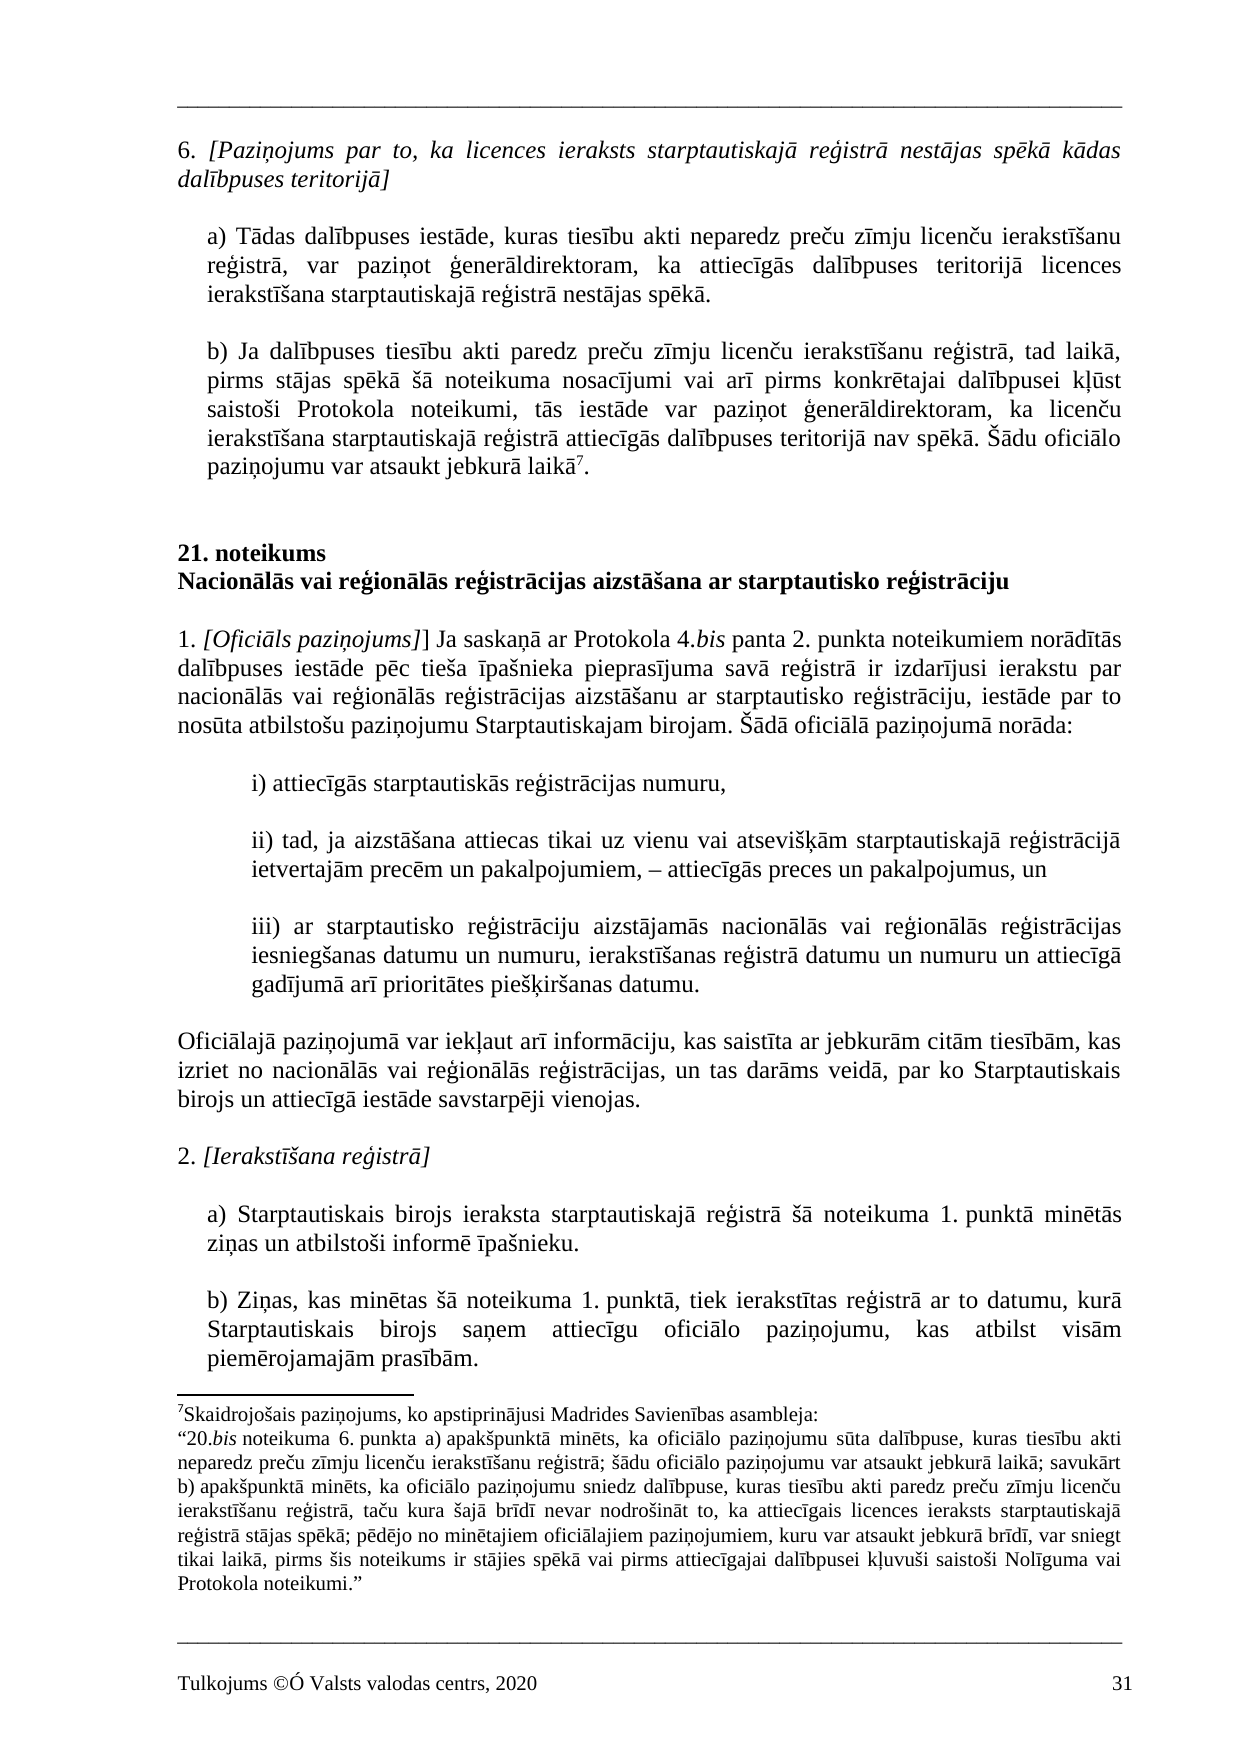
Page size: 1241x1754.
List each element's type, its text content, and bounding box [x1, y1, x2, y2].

subtitle 21. noteikums [177, 538, 1122, 566]
text 1. [Oficiāls paziņojums]] Ja saskaņā ar Protokola 4.bis panta 2. punkta noteikumiem norādītās dalībpuses iestāde pēc tieša īpašnieka pieprasījuma savā reģistrā ir izdarījusi ierakstu par nacionālās vai reģionālās reģistrācijas aizstāšanu ar starptautisko reģistrāciju, iestāde par to nosūta atbilstošu paziņojumu Starptautiskajam birojam. Šādā oficiālā paziņojumā norāda: [177, 624, 1122, 739]
text 2. [Ierakstīšana reģistrā] [177, 1141, 1122, 1170]
text Nacionālās vai reģionālās reģistrācijas aizstāšana ar starptautisko reģistrāciju [177, 566, 1122, 595]
text b) Ziņas, kas minētas šā noteikuma 1. punktā, tiek ierakstītas reģistrā ar to datumu, kurā Starptautiskais birojs saņem attiecīgu oficiālo paziņojumu, kas atbilst visām piemērojamajām prasībām. [207, 1285, 1122, 1371]
text a) Tādas dalībpuses iestāde, kuras tiesību akti neparedz preču zīmju licenču ierakstīšanu reģistrā, var paziņot ģenerāldirektoram, ka attiecīgās dalībpuses teritorijā licences ierakstīšana starptautiskajā reģistrā nestājas spēkā. [207, 221, 1122, 308]
text Oficiālajā paziņojumā var iekļaut arī informāciju, kas saistīta ar jebkurām citām tiesībām, kas izriet no nacionālās vai reģionālās reģistrācijas, un tas darāms veidā, par ko Starptautiskais birojs un attiecīgā iestāde savstarpēji vienojas. [177, 1026, 1122, 1113]
text i) attiecīgās starptautiskās reģistrācijas numuru, [251, 768, 1122, 796]
text 6. [Paziņojums par to, ka licences ieraksts starptautiskajā reģistrā nestājas spēkā kādas dalībpuses teritorijā] [177, 135, 1122, 193]
text ii) tad, ja aizstāšana attiecas tikai uz vienu vai atsevišķām starptautiskajā reģistrācijā ietvertajām precēm un pakalpojumiem, – attiecīgās preces un pakalpojumus, un [251, 825, 1122, 883]
text iii) ar starptautisko reģistrāciju aizstājamās nacionālās vai reģionālās reģistrācijas iesniegšanas datumu un numuru, ierakstīšanas reģistrā datumu un numuru un attiecīgā gadījumā arī prioritātes piešķiršanas datumu. [251, 911, 1122, 998]
text b) Ja dalībpuses tiesību akti paredz preču zīmju licenču ierakstīšanu reģistrā, tad laikā, pirms stājas spēkā šā noteikuma nosacījumi vai arī pirms konkrētajai dalībpusei kļūst saistoši Protokola noteikumi, tās iestāde var paziņot ģenerāldirektoram, ka licenču ierakstīšana starptautiskajā reģistrā attiecīgās dalībpuses teritorijā nav spēkā. Šādu oficiālo paziņojumu var atsaukt jebkurā laikā. [207, 336, 1122, 480]
text a) Starptautiskais birojs ieraksta starptautiskajā reģistrā šā noteikuma 1. punktā minētās ziņas un atbilstoši informē īpašnieku. [207, 1199, 1122, 1256]
